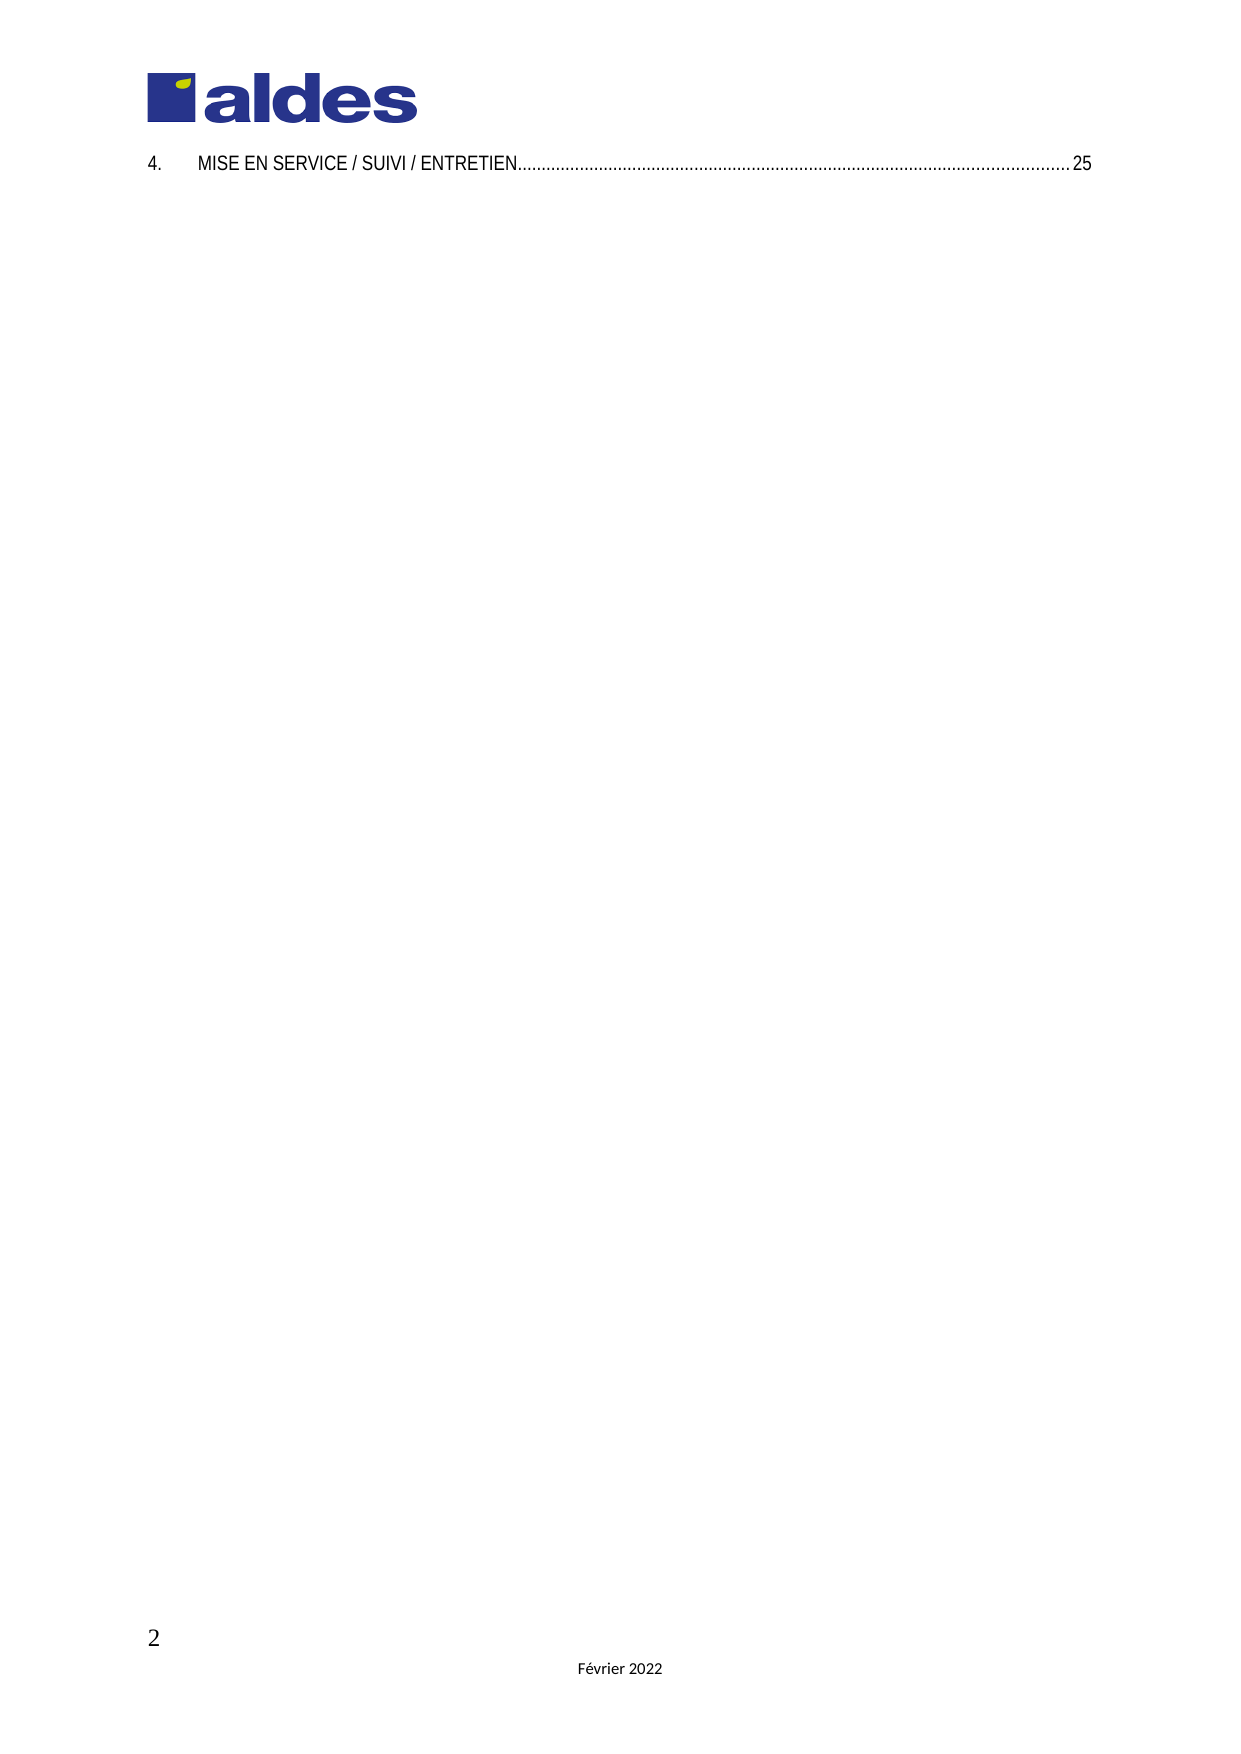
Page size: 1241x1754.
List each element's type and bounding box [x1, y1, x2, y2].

picture [147, 73, 417, 123]
